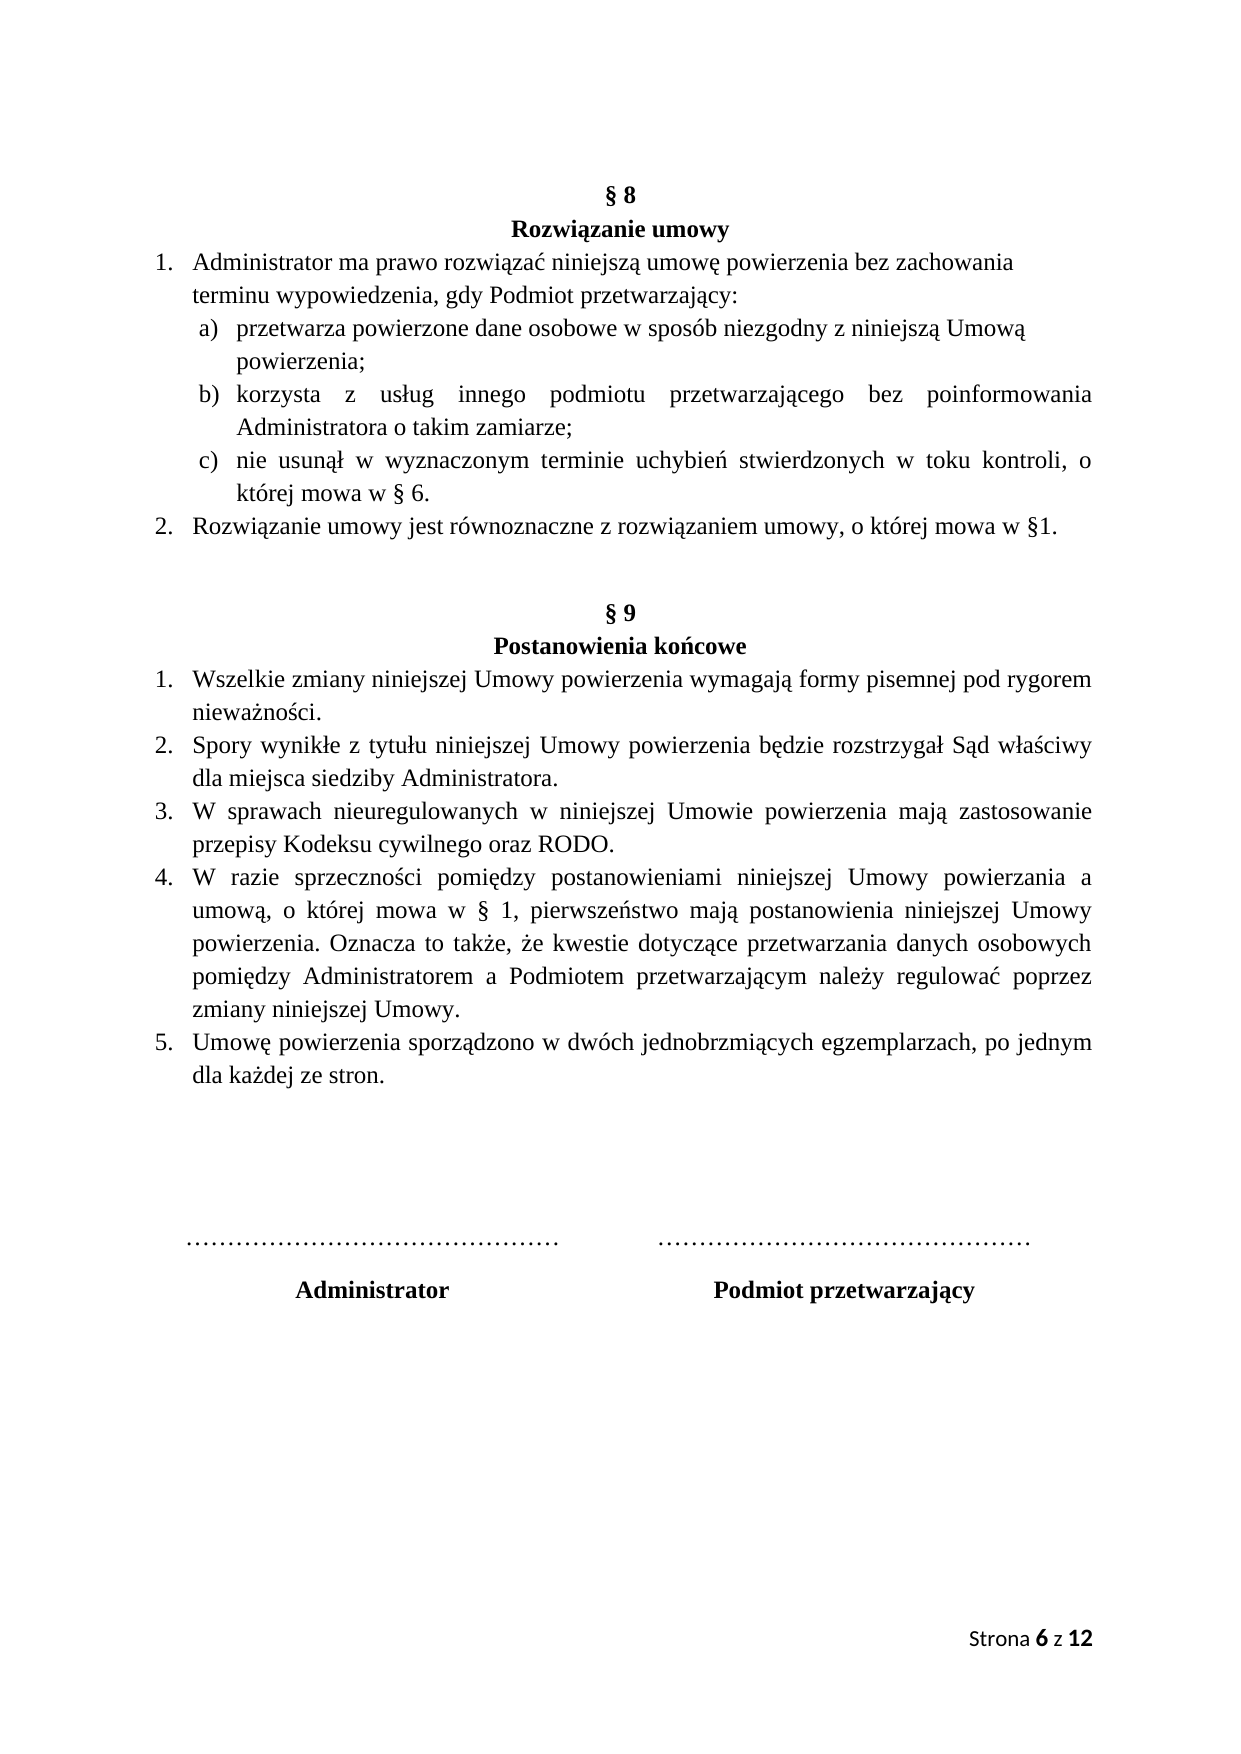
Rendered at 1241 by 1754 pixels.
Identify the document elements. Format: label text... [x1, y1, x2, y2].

text § 9 [148, 598, 1093, 626]
table_cell Administrator [136, 1275, 608, 1328]
list Umowę powierzenia sporządzono w dwóch jednobrzmiących egzemplarzach, po jednym dla każdej ze stron. [154, 1027, 1093, 1089]
list Wszelkie zmiany niniejszej Umowy powierzenia wymagają formy pisemnej pod rygorem nieważności. [154, 664, 1093, 726]
list Spory wynikłe z tytułu niniejszej Umowy powierzenia będzie rozstrzygał Sąd właściwy dla miejsca siedziby Administratora. [154, 730, 1093, 792]
list korzysta z usług innego podmiotu przetwarzającego bez poinformowania Administratora o takim zamiarze; [199, 379, 1093, 441]
text Postanowienia końcowe [148, 631, 1093, 659]
list Rozwiązanie umowy jest równoznaczne z rozwiązaniem umowy, o której mowa w §1. [154, 511, 1093, 539]
list W razie sprzeczności pomiędzy postanowieniami niniejszej Umowy powierzania a umową, o której mowa w § 1, pierwszeństwo mają postanowienia niniejszej Umowy powierzenia. Oznacza to także, że kwestie dotyczące przetwarzania danych osobowych pomiędzy Administratorem a Podmiotem przetwarzającym należy regulować poprzez zmiany niniejszej Umowy. [154, 862, 1093, 1023]
table_header ……………………………………… [608, 1222, 1080, 1275]
list W sprawach nieuregulowanych w niniejszej Umowie powierzenia mają zastosowanie przepisy Kodeksu cywilnego oraz RODO. [154, 796, 1093, 858]
table_header ……………………………………… [136, 1222, 608, 1275]
text Rozwiązanie umowy [148, 214, 1093, 242]
list Administrator ma prawo rozwiązać niniejszą umowę powierzenia bez zachowania terminu wypowiedzenia, gdy Podmiot przetwarzający: [154, 247, 1093, 308]
table_cell Podmiot przetwarzający [608, 1275, 1080, 1328]
list przetwarza powierzone dane osobowe w sposób niezgodny z niniejszą Umową powierzenia; [199, 313, 1093, 374]
list nie usunął w wyznaczonym terminie uchybień stwierdzonych w toku kontroli, o której mowa w § 6. [199, 445, 1093, 507]
text § 8 [148, 181, 1093, 209]
